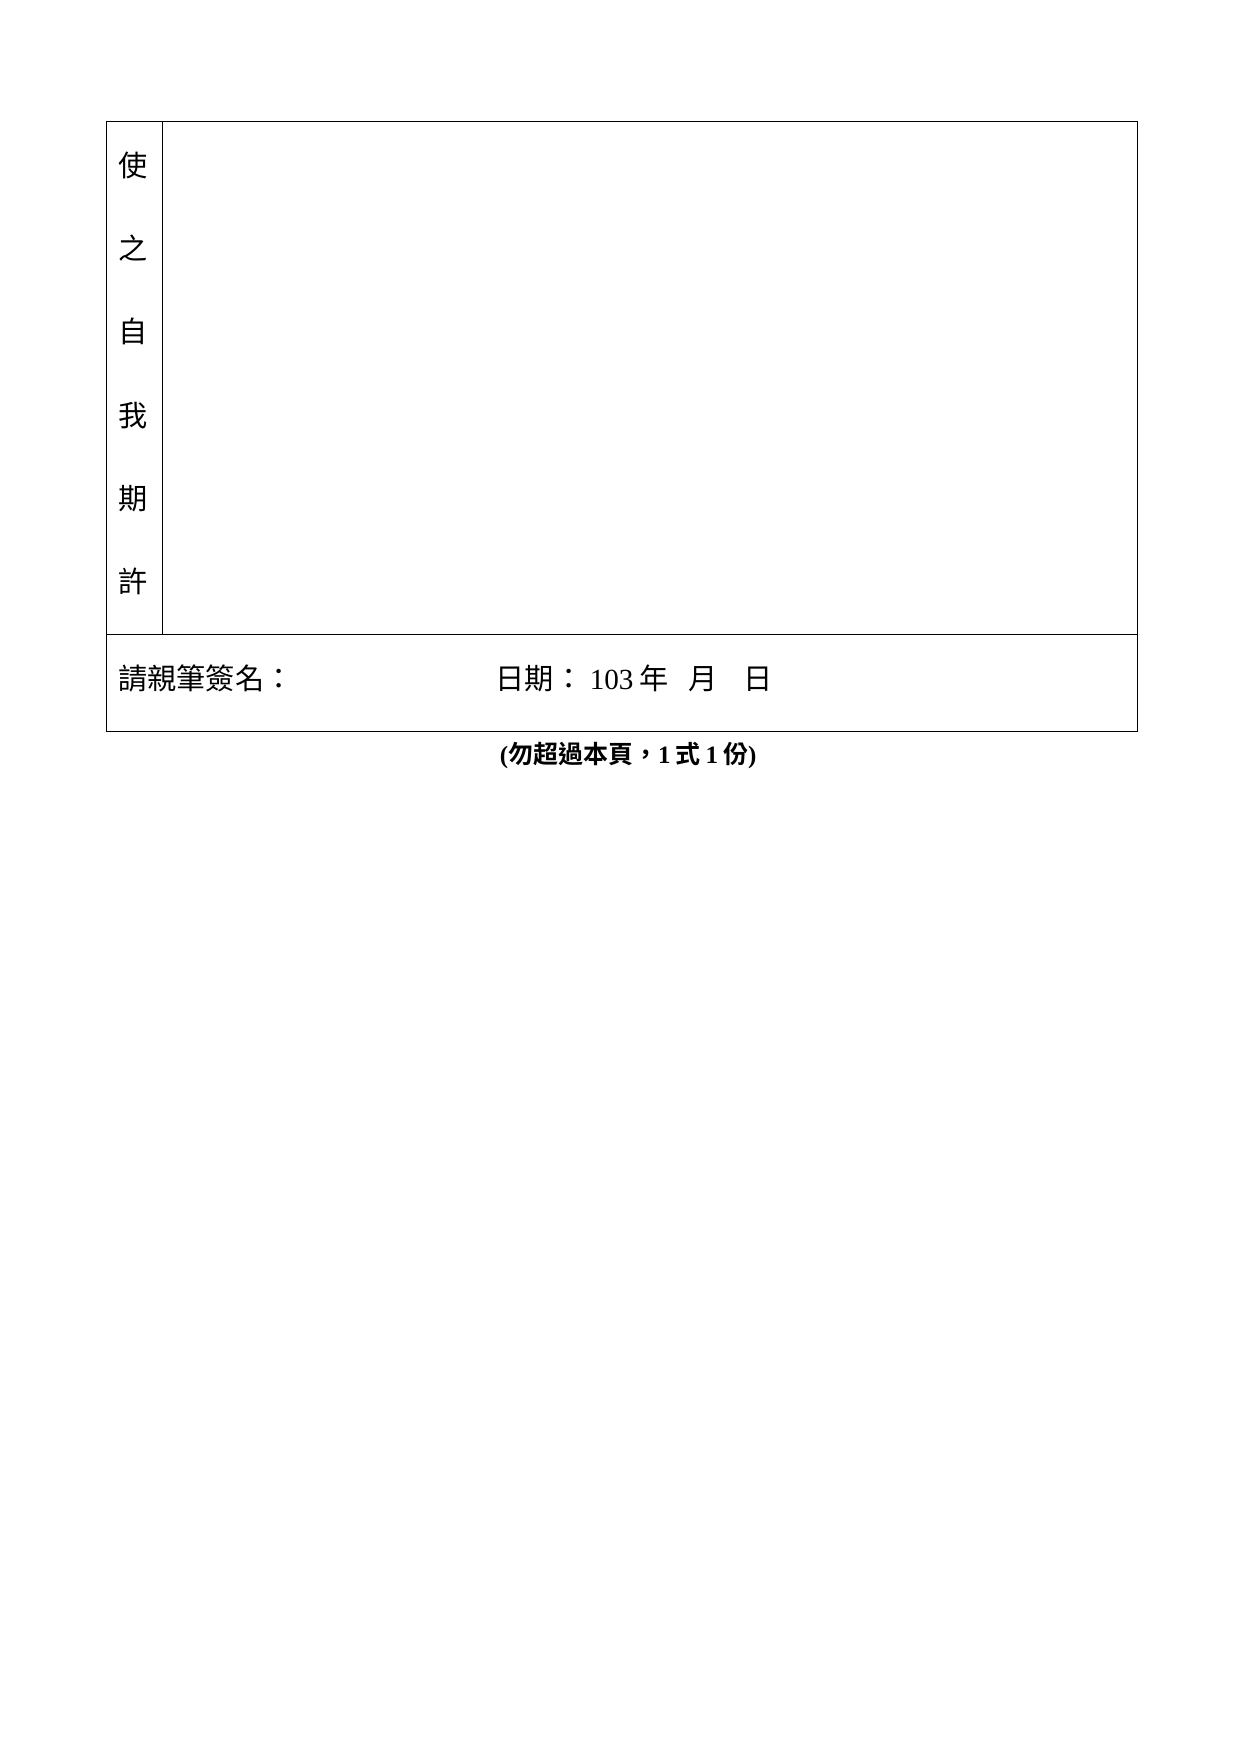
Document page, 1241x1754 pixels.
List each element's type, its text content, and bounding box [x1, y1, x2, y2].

table_cell 請親筆簽名： 日期： 103年 月 日 [107, 635, 1137, 731]
table_cell [163, 122, 1137, 634]
table_cell 對擔任青年大使之自我期許 [107, 122, 162, 634]
text (勿超過本頁，1式1份) [118, 732, 1138, 774]
